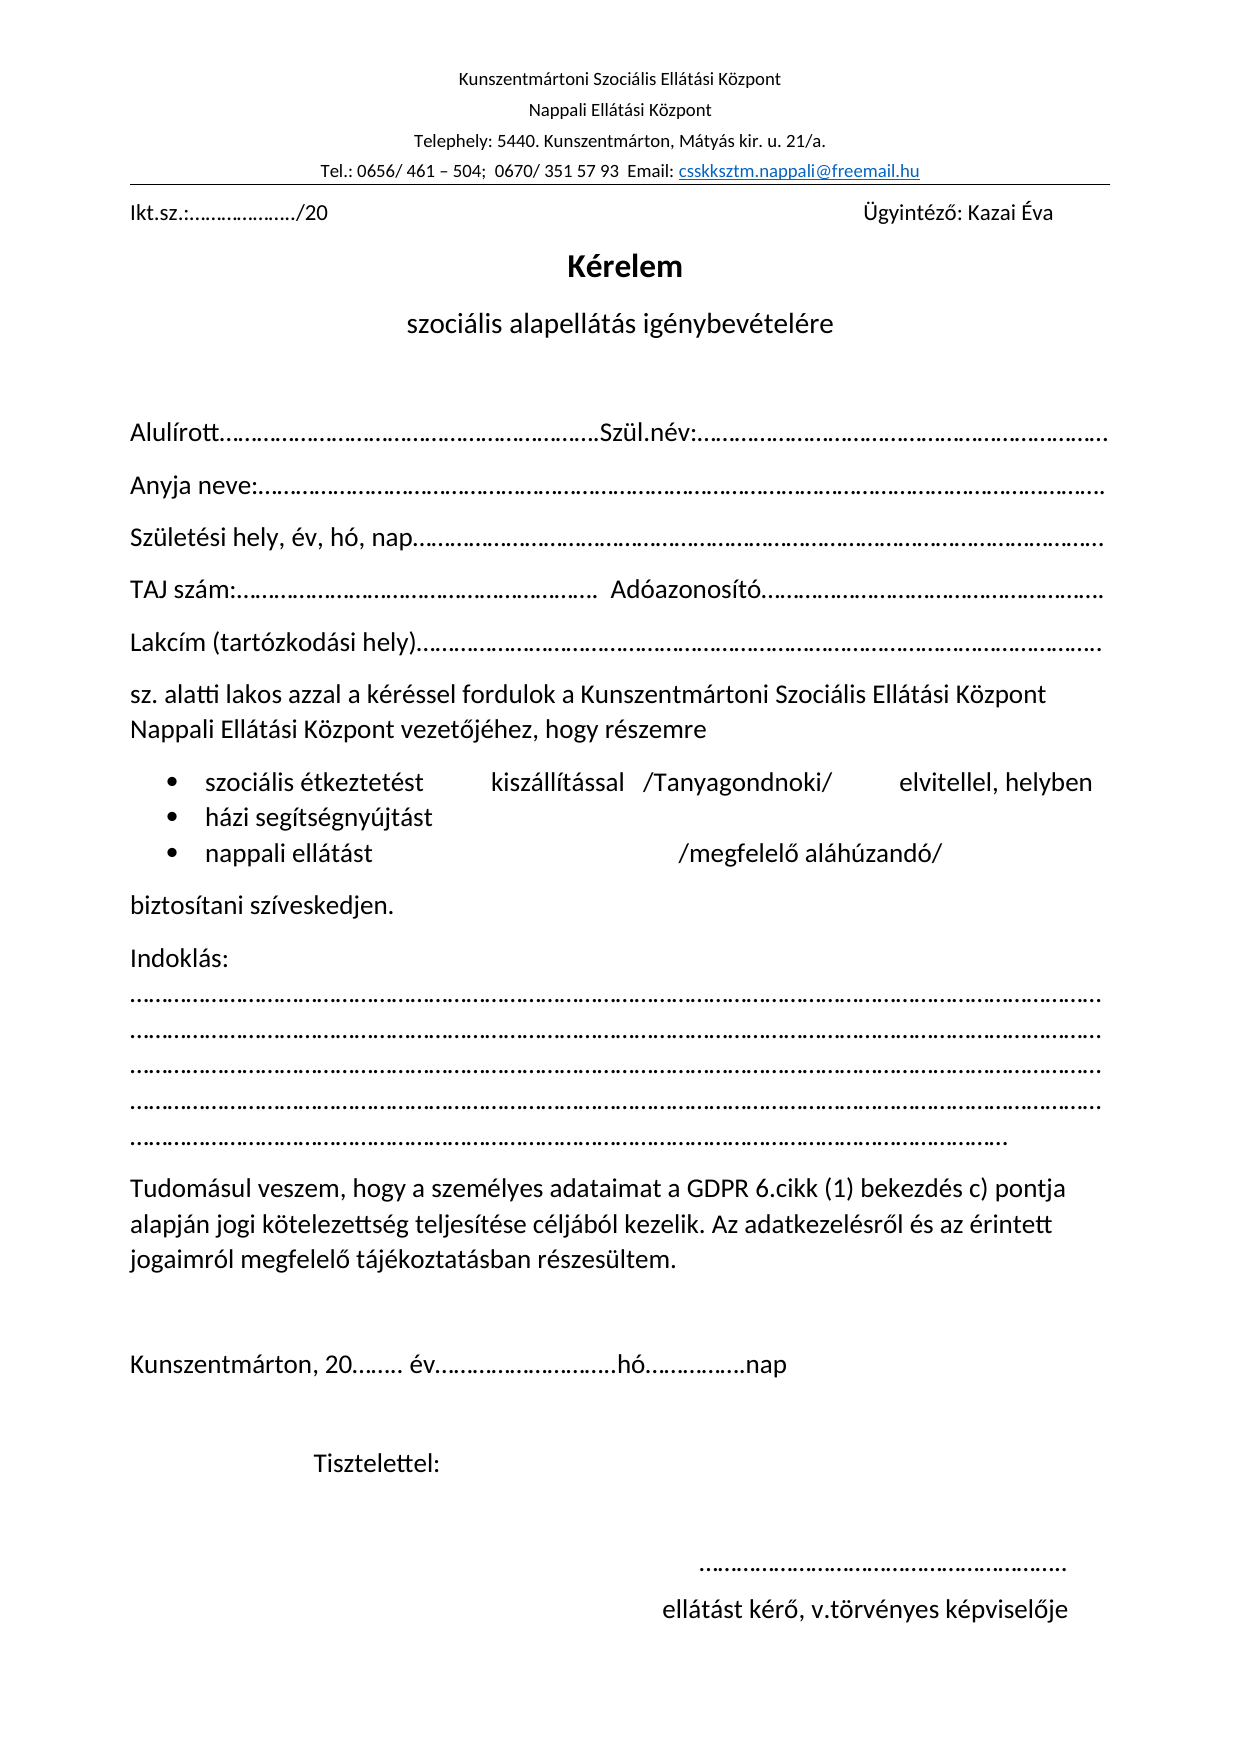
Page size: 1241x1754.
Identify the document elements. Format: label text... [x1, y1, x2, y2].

text Lakcím (tartózkodási hely)……………………………………………………………………………………………….. [130, 625, 1110, 658]
text Tudomásul veszem, hogy a személyes adataimat a GDPR 6.cikk (1) bekezdés c) pontja alapján jogi kötelezettség teljesítése céljából kezelik. Az adatkezelésről és az érintett jogaimról megfelelő tájékoztatásban részesültem. [130, 1171, 1110, 1275]
text Kérelem [130, 245, 1110, 285]
text ellátást kérő, v.törvényes képviselője [130, 1598, 1110, 1624]
text Kunszentmárton, 20…….. év………………………..hó…………….nap [130, 1347, 1110, 1380]
list szociális étkeztetést kiszállítással /Tanyagondnoki/ elvitellel, helyben [167, 765, 1110, 798]
text Indoklás:……………………………………………………………………………………………………………………………………………………………………………………………………………………………………………………………………………………………………………………………………………………………………………………………………………………………………………………………………………………………………………………………………………………………………………………………………………………………………………………………………………………………………… [130, 941, 1110, 1152]
text Alulírott…………………………………………………….Szül.név:………………………………………………………… [130, 416, 1110, 448]
text sz. alatti lakos azzal a kéréssel fordulok a Kunszentmártoni Szociális Ellátási Központ Nappali Ellátási Központ vezetőjéhez, hogy részemre [130, 677, 1110, 746]
list házi segítségnyújtást [167, 801, 1110, 833]
text Ikt.sz.:………………../20 Ügyintéző: Kazai Éva [130, 198, 1110, 226]
text Tel.: 0656/ 461 – 504; 0670/ 351 57 93 Email: csskksztm.nappali@freemail.hu [130, 163, 1110, 184]
text Születési hely, év, hó, nap………………………………………………………………………………………………… [130, 520, 1110, 553]
text Tisztelettel: [130, 1446, 1110, 1479]
text ………………………………………………….. [130, 1545, 1110, 1578]
text TAJ szám:…………………………………………………. Adóazonosító………………………………………………. [130, 572, 1110, 605]
text Telephely: 5440. Kunszentmárton, Mátyás kir. u. 21/a. [130, 132, 1110, 151]
text Anyja neve:………………………………………………………………………………………………………………………. [130, 468, 1110, 501]
text Nappali Ellátási Központ [130, 102, 1110, 120]
text Kunszentmártoni Szociális Ellátási Központ [130, 71, 1110, 89]
text biztosítani szíveskedjen. [130, 888, 1110, 921]
list nappali ellátást /megfelelő aláhúzandó/ [167, 836, 1110, 869]
text szociális alapellátás igénybevételére [130, 305, 1110, 341]
